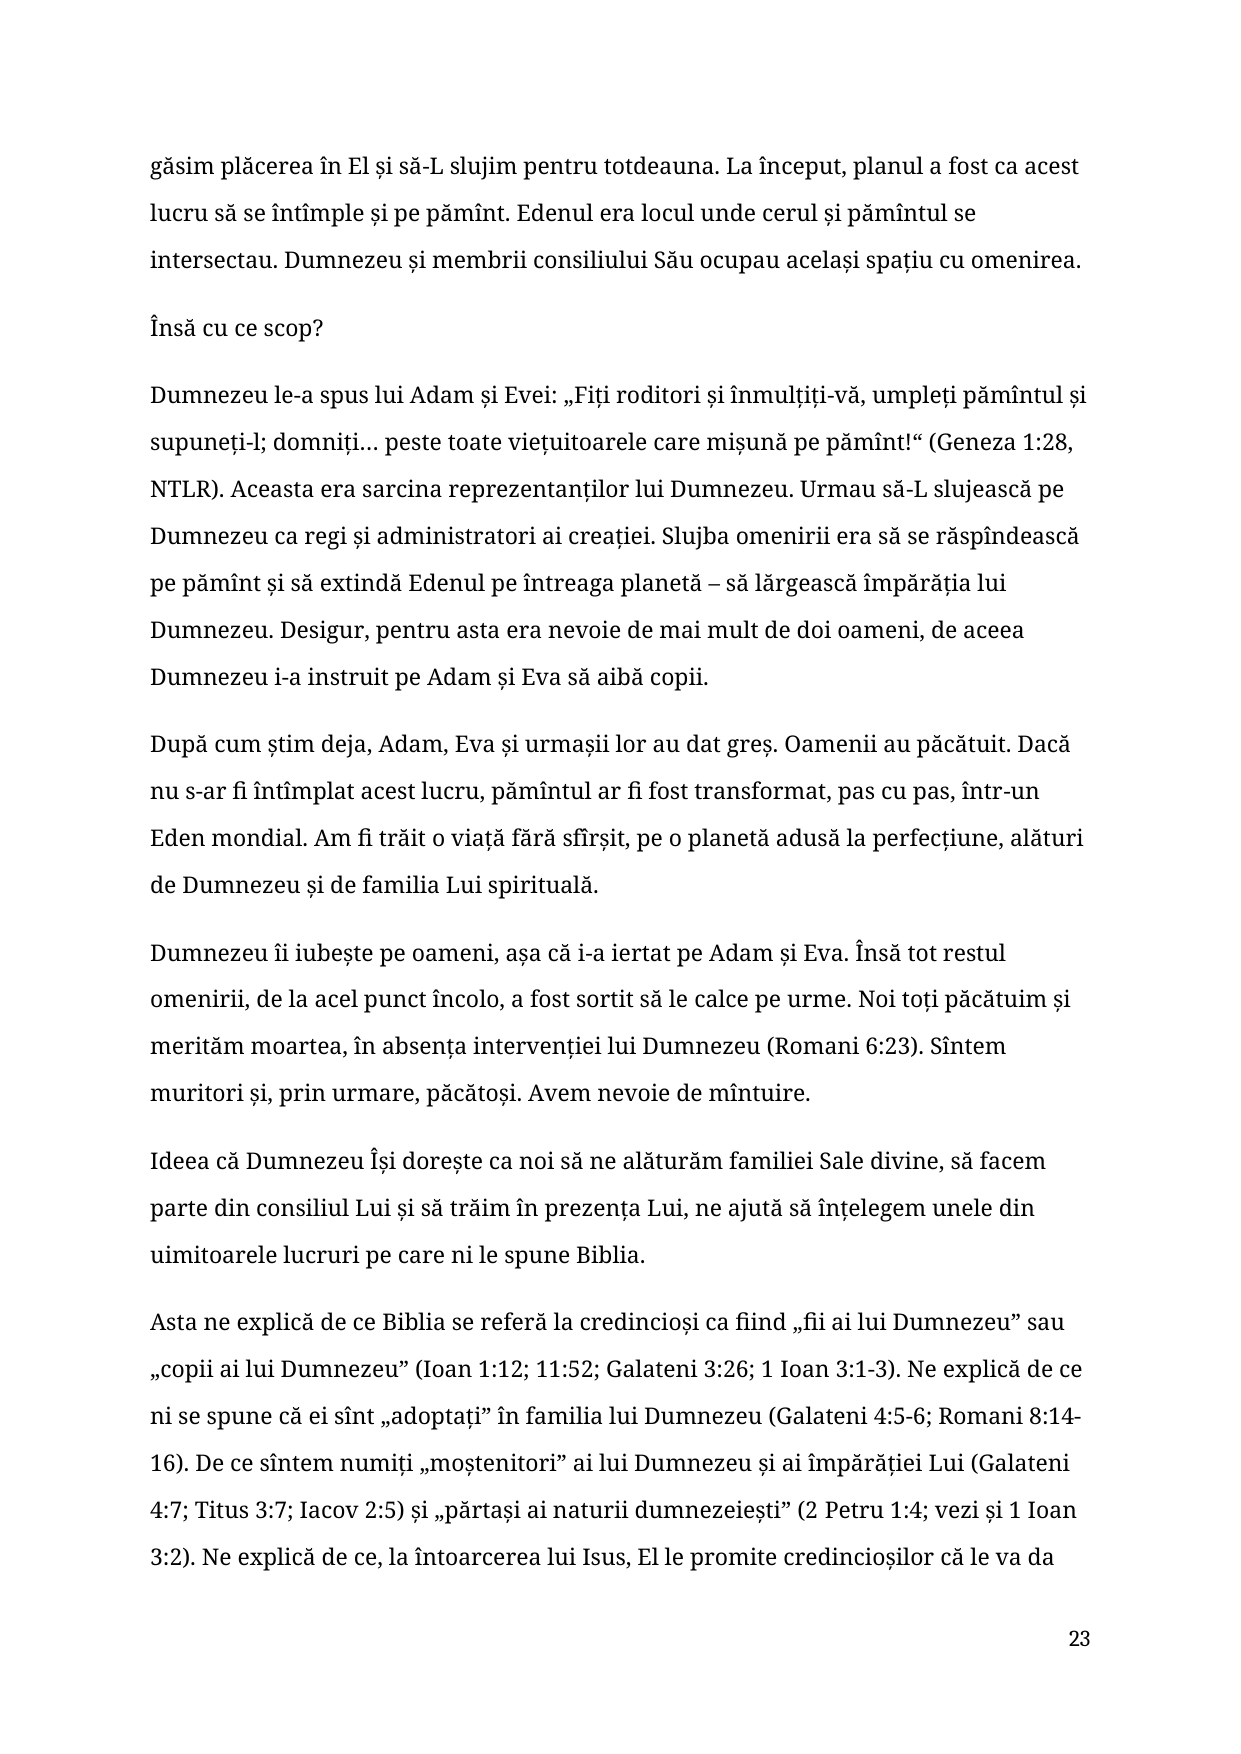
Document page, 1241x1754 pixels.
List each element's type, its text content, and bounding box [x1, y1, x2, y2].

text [150, 150, 1090, 275]
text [150, 1306, 1090, 1572]
text Ideea că Dumnezeu Își dorește ca noi să ne alăturăm familiei Sale divine, să facem parte din consiliul Lui și să trăim în prezența Lui, ne ajută să înțelegem unele din uimitoarele lucruri pe care ni le spune Biblia. [150, 1145, 1090, 1270]
text Dumnezeu îi iubește pe oameni, așa că i-a iertat pe Adam și Eva. Însă tot restul omenirii, de la acel punct încolo, a fost sortit să le calce pe urme. Noi toți păcătuim și merităm moartea, în absența intervenției lui Dumnezeu (Romani 6:23). Sîntem muritori și, prin urmare, păcătoși. Avem nevoie de mîntuire. [150, 936, 1090, 1108]
text Dumnezeu le-a spus lui Adam și Evei: „Fiți roditori și înmulțiți-vă, umpleți pămîntul și supuneți-l; domniți… peste toate viețuitoarele care mișună pe pămînt!“ (Geneza 1:28, NTLR). Aceasta era sarcina reprezentanților lui Dumnezeu. Urmau să-L slujească pe Dumnezeu ca regi și administratori ai creației. Slujba omenirii era să se răspîndească pe pămînt și să extindă Edenul pe întreaga planetă – să lărgească împărăția lui Dumnezeu. Desigur, pentru asta era nevoie de mai mult de doi oameni, de aceea Dumnezeu i-a instruit pe Adam și Eva să aibă copii. [150, 379, 1090, 692]
text Însă cu ce scop? [150, 311, 1090, 343]
text După cum știm deja, Adam, Eva și urmașii lor au dat greș. Oamenii au păcătuit. Dacă nu s-ar fi întîmplat acest lucru, pămîntul ar fi fost transformat, pas cu pas, într-un Eden mondial. Am fi trăit o viață fără sfîrșit, pe o planetă adusă la perfecțiune, alături de Dumnezeu și de familia Lui spirituală. [150, 728, 1090, 900]
